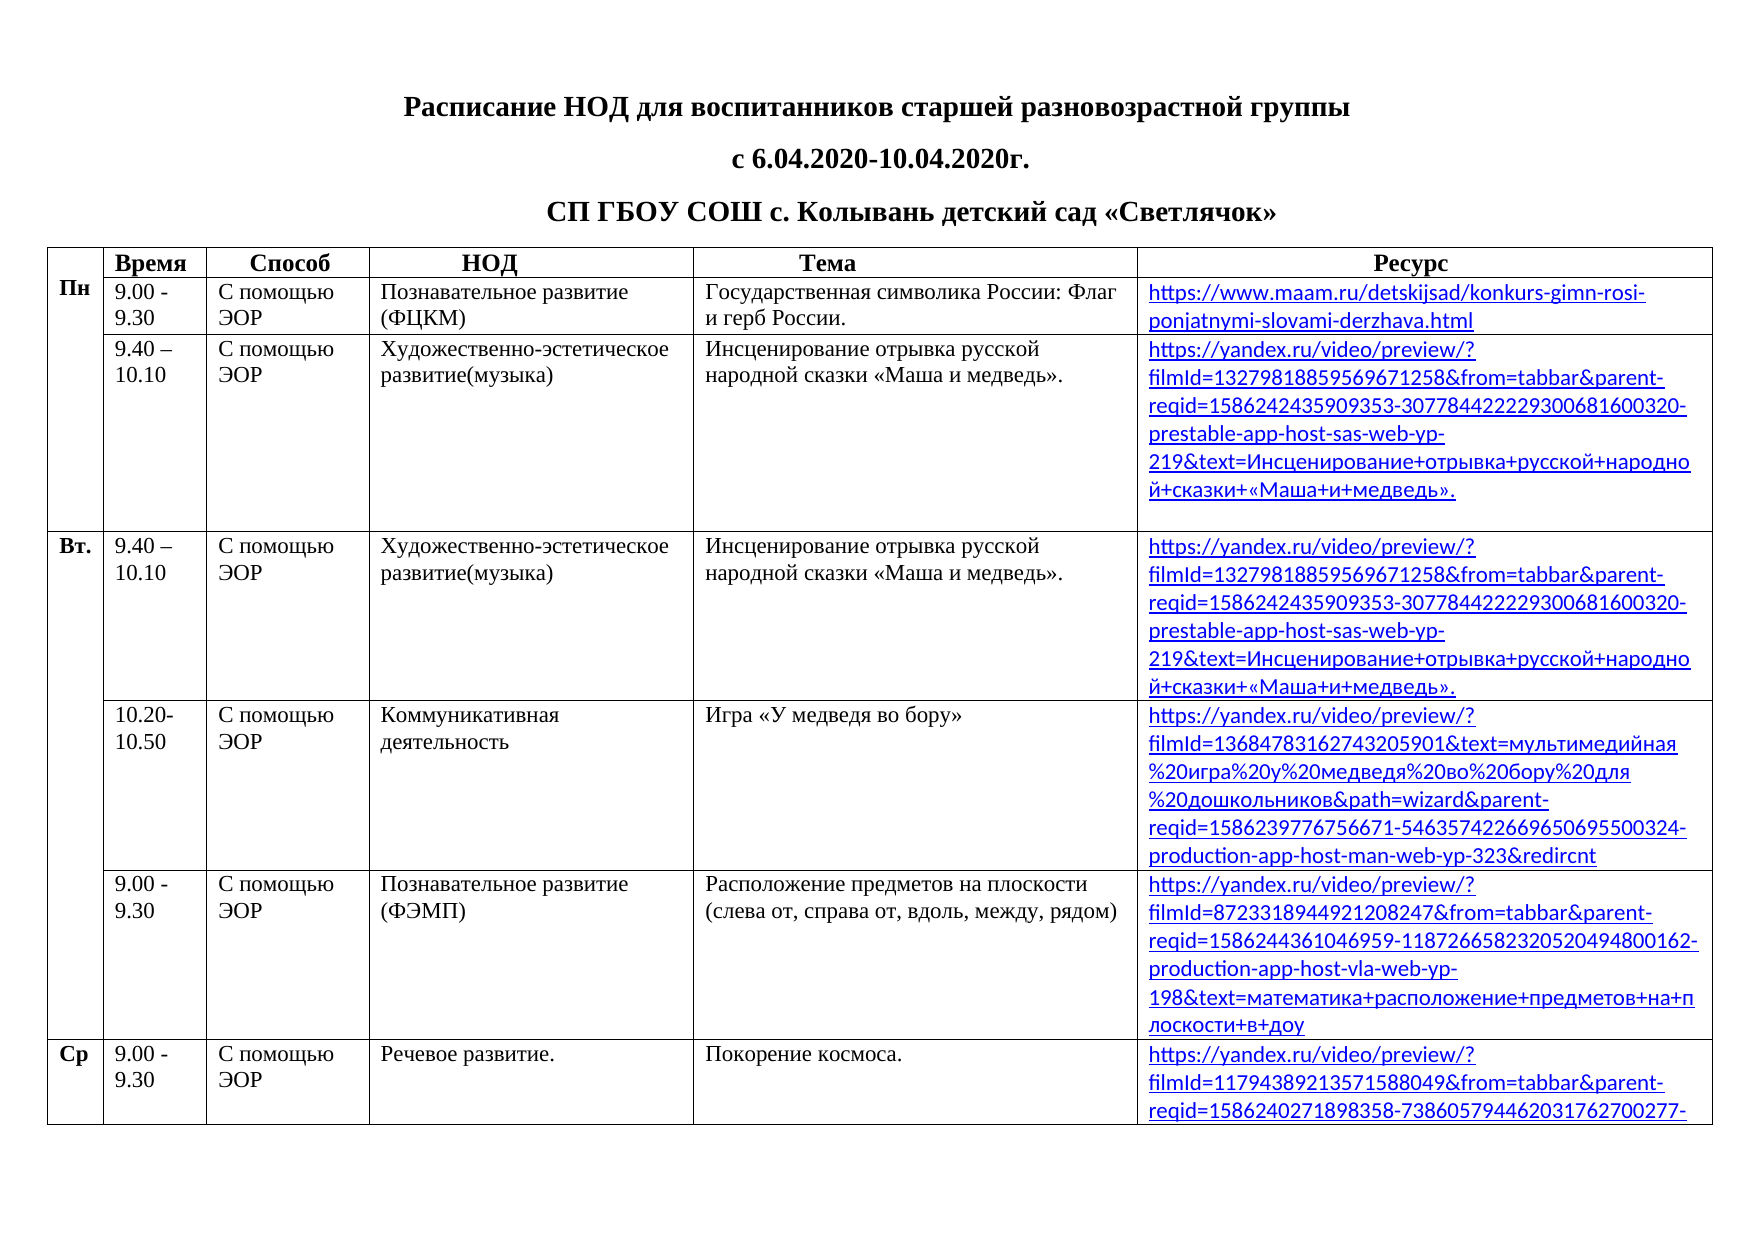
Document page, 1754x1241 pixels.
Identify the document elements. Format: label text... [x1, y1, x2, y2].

table_cell С помощью ЭОР [207, 278, 369, 334]
table_cell Ср [48, 1040, 103, 1124]
table_cell Познавательное развитие (ФЦКМ) [370, 278, 693, 334]
table_header Пн [48, 248, 103, 531]
table_cell Речевое развитие. [370, 1040, 693, 1124]
table_cell Инсценирование отрывка русской народной сказки «Маша и медведь». [694, 532, 1137, 700]
table_cell 9.40 – 10.10 [104, 335, 206, 531]
table_cell Покорение космоса. [694, 1040, 1137, 1124]
table_cell https://yandex.ru/video/preview/?filmId=13279818859569671258&from=tabbar&parent-reqid=1586242435909353-307784422229300681600320-prestable-app-host-sas-web-yp-219&text=Инсценирование+отрывка+русской+народной+сказки+«Маша+и+медведь». [1138, 532, 1712, 700]
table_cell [1138, 1040, 1712, 1124]
table_cell 9.00 -9.30 [104, 871, 206, 1039]
table_cell Художественно-эстетическое развитие(музыка) [370, 335, 693, 531]
table_cell Инсценирование отрывка русской народной сказки «Маша и медведь». [694, 335, 1137, 531]
table_header Тема [694, 248, 1137, 277]
table_header Способ [207, 248, 369, 277]
table_cell С помощью ЭОР [207, 335, 369, 531]
table_cell 9.00 -9.30 [104, 278, 206, 334]
table_header Время [104, 248, 206, 277]
table_cell Игра «У медведя во бору» [694, 701, 1137, 869]
table_cell С помощью ЭОР [207, 701, 369, 869]
table_cell 9.00 -9.30 [104, 1040, 206, 1124]
table_cell https://yandex.ru/video/preview/?filmId=8723318944921208247&from=tabbar&parent-reqid=1586244361046959-1187266582320520494800162-production-app-host-vla-web-yp-198&text=математика+расположение+предметов+на+плоскости+в+доу [1138, 871, 1712, 1039]
table_cell 9.40 – 10.10 [104, 532, 206, 700]
table_header Ресурс [1138, 248, 1712, 277]
table_cell https://yandex.ru/video/preview/?filmId=13684783162743205901&text=мультимедийная%20игра%20у%20медведя%20во%20бору%20для%20дошкольников&path=wizard&parent-reqid=1586239776756671-546357422669650695500324-production-app-host-man-web-yp-323&redircnt [1138, 701, 1712, 869]
text Расписание НОД для воспитанников старшей разновозрастной группы [59, 89, 1695, 122]
table_cell https://www.maam.ru/detskijsad/konkurs-gimn-rosi-ponjatnymi-slovami-derzhava.html [1138, 278, 1712, 334]
table_header НОД [370, 248, 693, 277]
table_cell https://yandex.ru/video/preview/?filmId=13279818859569671258&from=tabbar&parent-reqid=1586242435909353-307784422229300681600320-prestable-app-host-sas-web-yp-219&text=Инсценирование+отрывка+русской+народной+сказки+«Маша+и+медведь». [1138, 335, 1712, 531]
table_cell С помощью ЭОР [207, 1040, 369, 1124]
text с 6.04.2020-10.04.2020г. [59, 141, 1695, 175]
table_cell Художественно-эстетическое развитие(музыка) [370, 532, 693, 700]
table_cell Познавательное развитие (ФЭМП) [370, 871, 693, 1039]
table_cell Вт. [48, 532, 103, 1039]
table_cell Государственная символика России: Флаг и герб России. [694, 278, 1137, 334]
text СП ГБОУ СОШ с. Колывань детский сад «Светлячок» [59, 194, 1754, 228]
table_cell С помощью ЭОР [207, 532, 369, 700]
table_cell Расположение предметов на плоскости (слева от, справа от, вдоль, между, рядом) [694, 871, 1137, 1039]
table_cell С помощью ЭОР [207, 871, 369, 1039]
table_cell Коммуникативная деятельность [370, 701, 693, 869]
table_cell 10.20-10.50 [104, 701, 206, 869]
